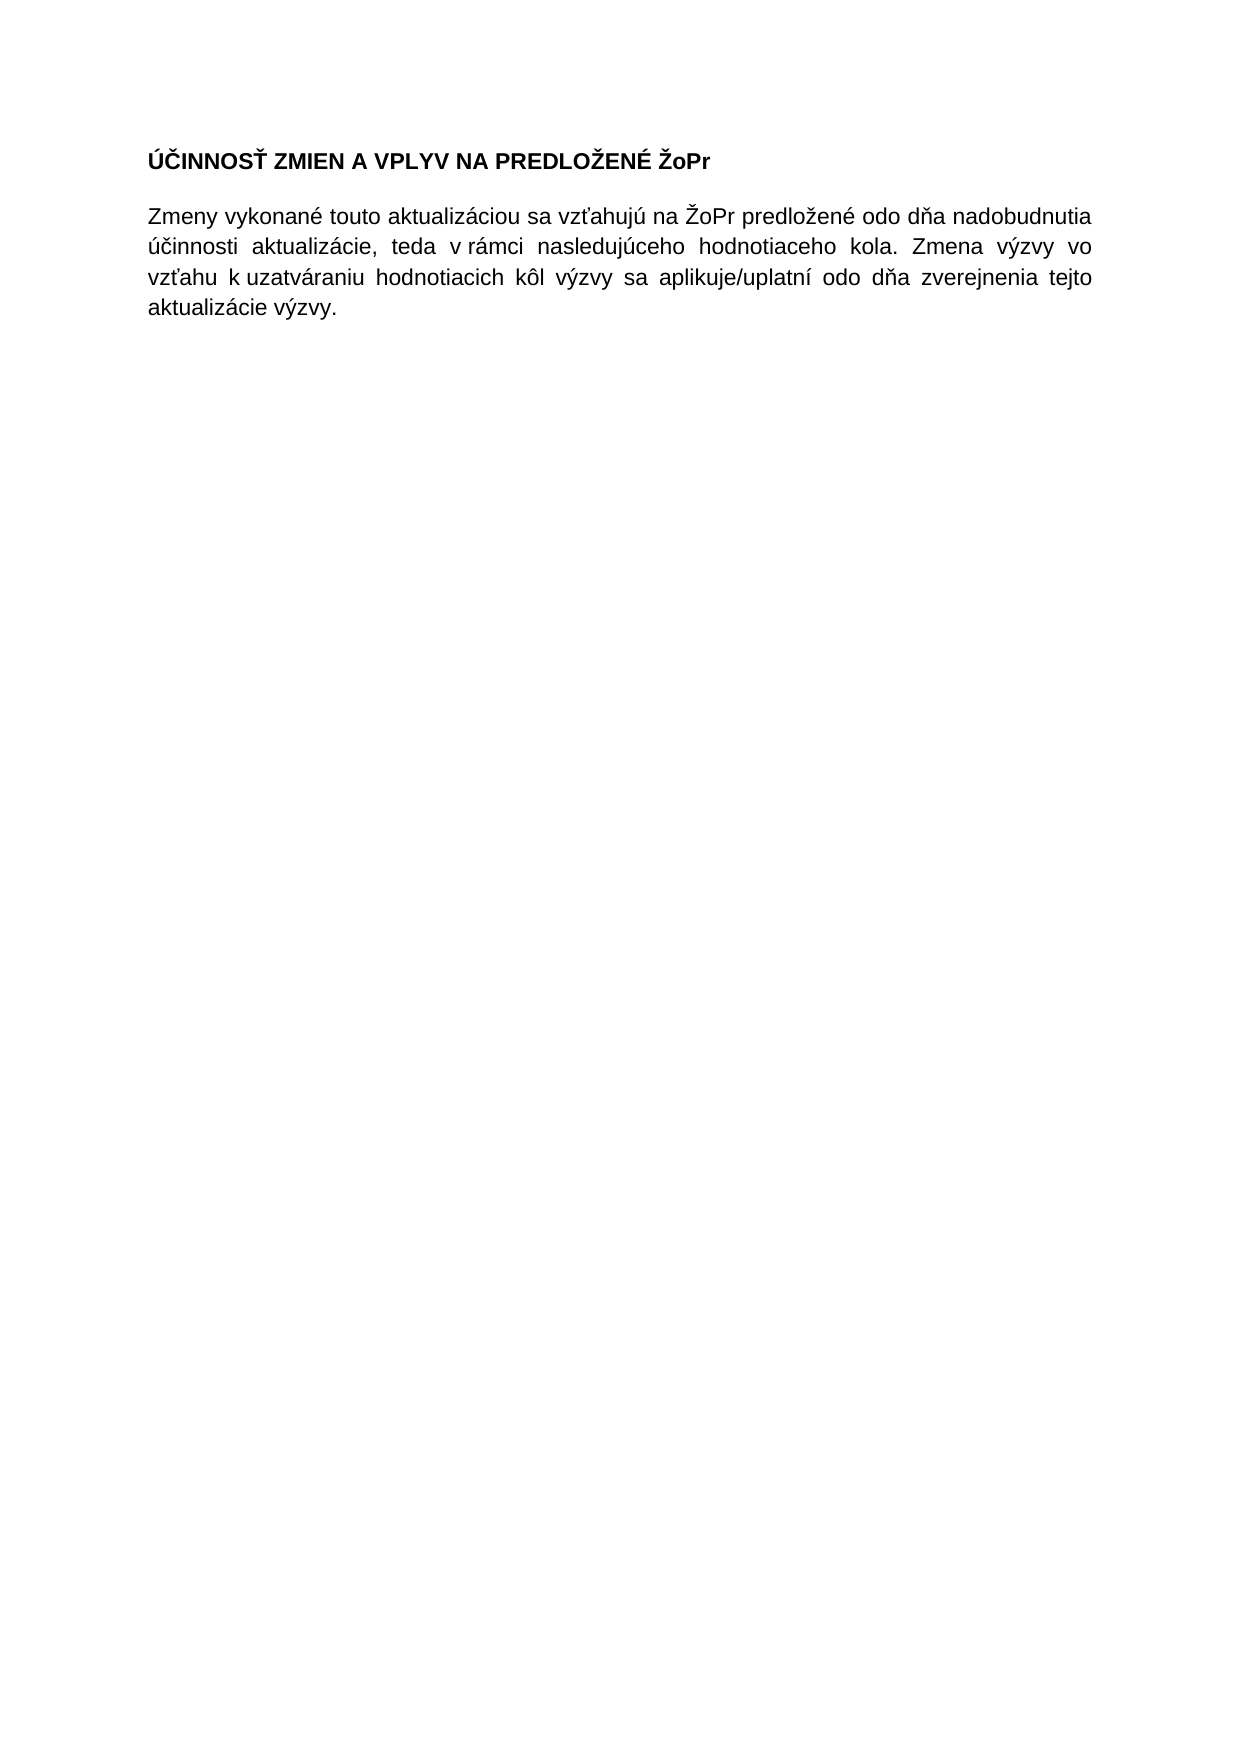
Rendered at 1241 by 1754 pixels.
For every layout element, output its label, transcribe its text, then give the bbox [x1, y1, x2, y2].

text ÚČINNOSŤ ZMIEN A VPLYV NA PREDLOŽENÉ ŽoPr [148, 148, 1093, 174]
text Zmeny vykonané touto aktualizáciou sa vzťahujú na ŽoPr predložené odo dňa nadobudnutia účinnosti aktualizácie, teda v rámci nasledujúceho hodnotiaceho kola. Zmena výzvy vo vzťahu k uzatváraniu hodnotiacich kôl výzvy sa aplikuje/uplatní odo dňa zverejnenia tejto aktualizácie výzvy. [148, 203, 1093, 320]
